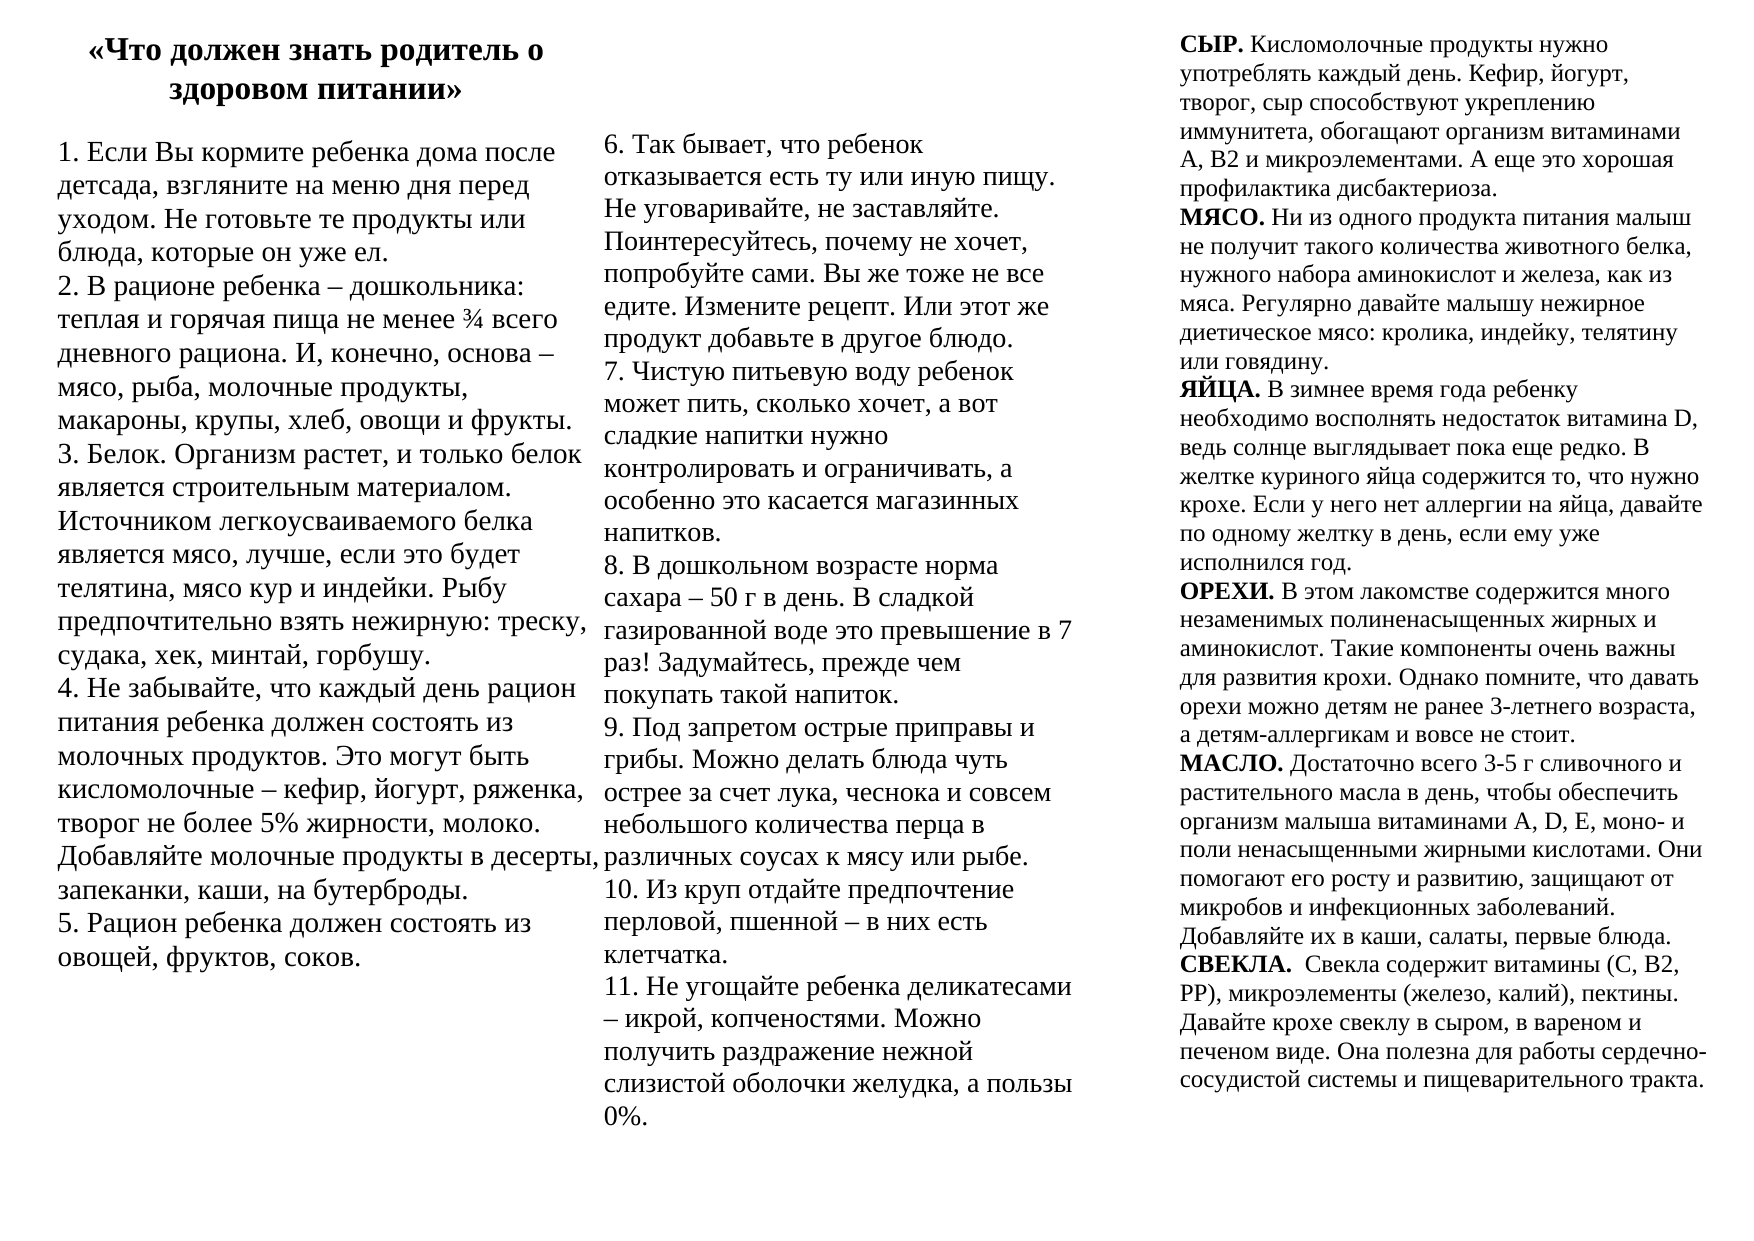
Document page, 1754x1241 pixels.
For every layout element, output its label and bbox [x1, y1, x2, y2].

table_header [604, 30, 1076, 1159]
table_header [1076, 30, 1711, 1159]
table_header [28, 30, 604, 1159]
